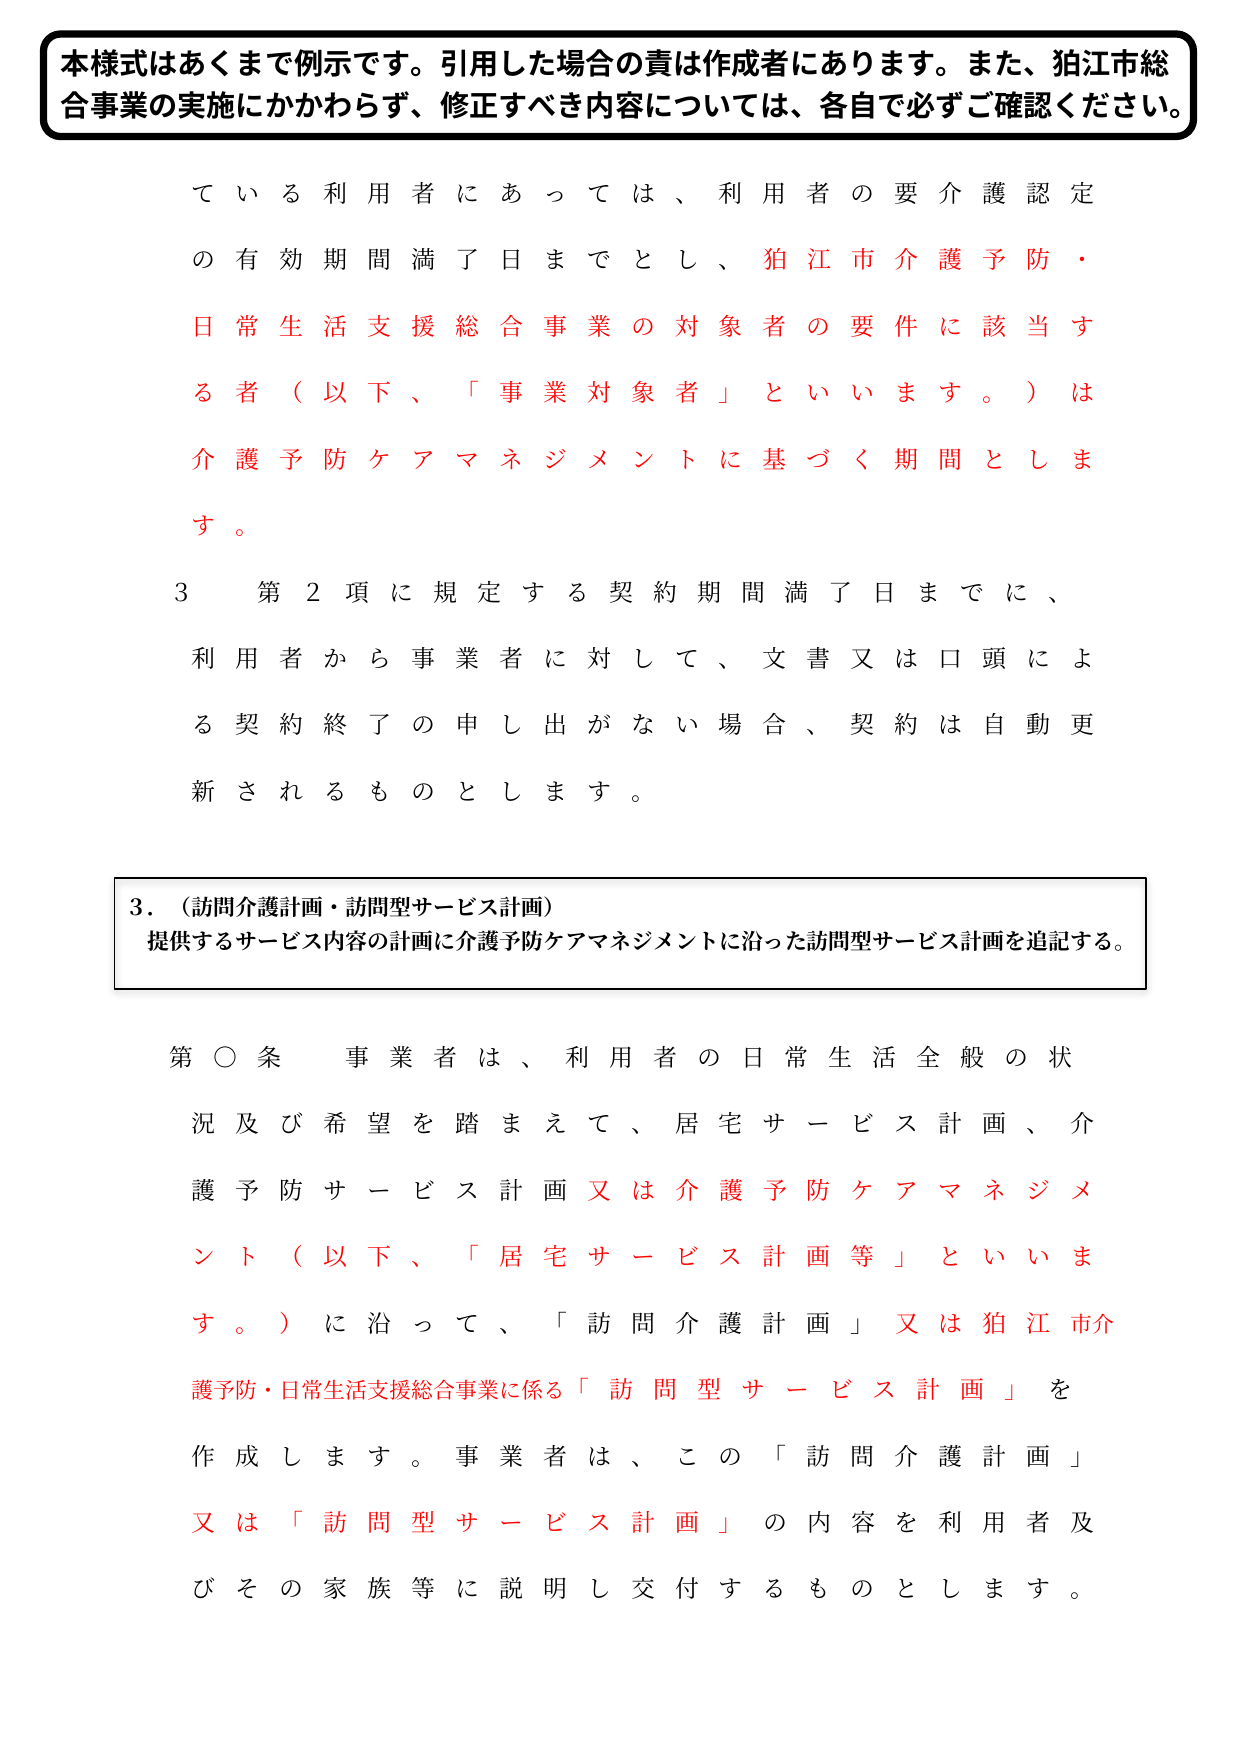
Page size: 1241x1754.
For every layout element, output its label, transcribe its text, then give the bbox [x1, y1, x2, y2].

text ３ 第２項に規定する契約期間満了日までに、利用者から事業者に対して、文書又は口頭による契約終了の申し出がない場合、契約は自動更新されるものとします。 [148, 557, 1114, 823]
text 提供するサービス内容の計画に介護予防ケアマネジメントに沿った訪問型サービス計画を追記する。 [126, 923, 1114, 956]
text 第○条 事業者は、利用者の日常生活全般の状況及び希望を踏まえて、居宅サービス計画、介護予防サービス計画又は介護予防ケアマネジメント（以下、「居宅サービス計画等」といいます。）に沿って、「訪問介護計画」又は狛江市介護予防・日常生活支援総合事業に係る「訪問型サービス計画」を作成します。事業者は、この「訪問介護計画」又は「訪問型サービス計画」の内容を利用者及びその家族等に説明し交付するものとします。 [148, 1023, 1114, 1621]
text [148, 159, 1114, 557]
text ３．（訪問介護計画・訪問型サービス計画） [126, 890, 1114, 923]
